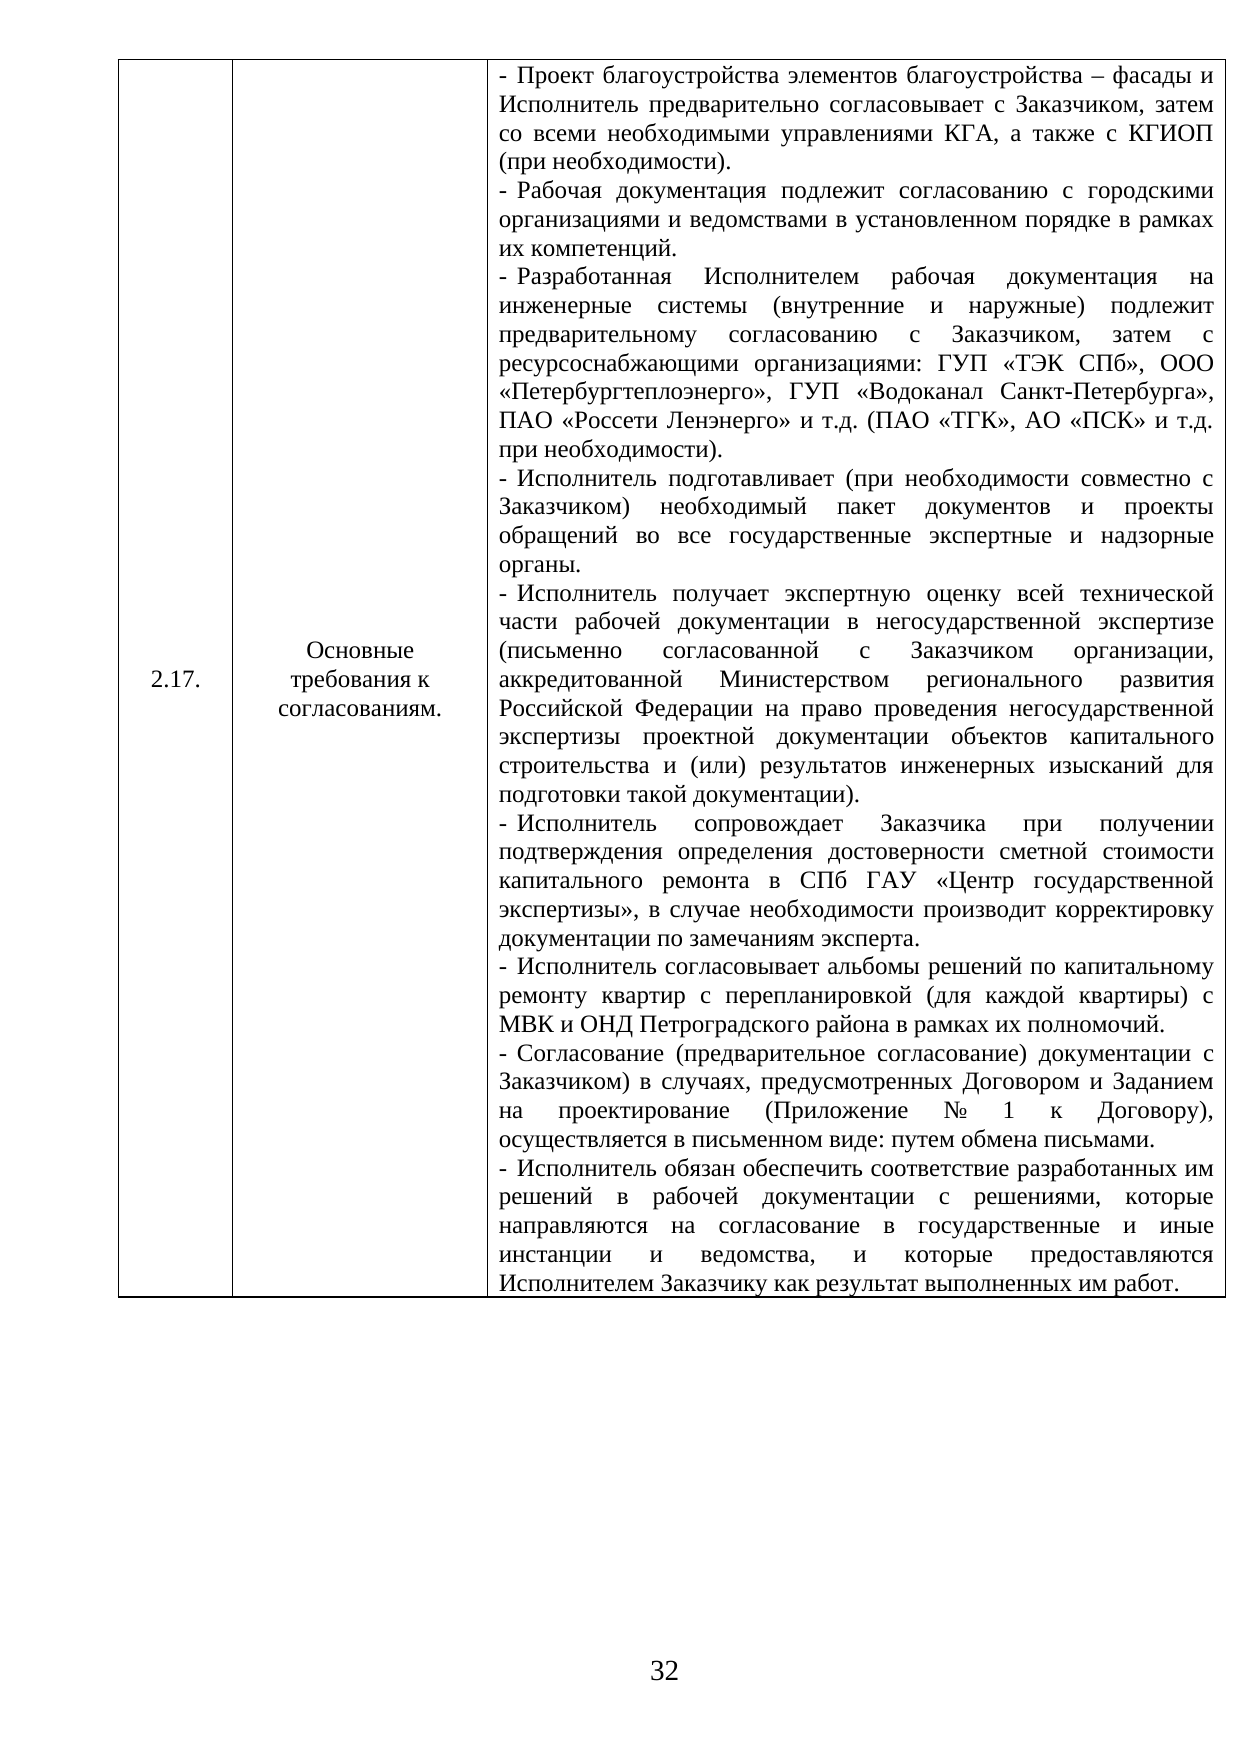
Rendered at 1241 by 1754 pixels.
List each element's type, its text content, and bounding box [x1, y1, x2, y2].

table_cell 2.17. [119, 60, 232, 1296]
table_cell Проект благоустройства элементов благоустройства – фасады и Исполнитель предварительно согласовывает с Заказчиком, затем со всеми необходимыми управлениями КГА, а также с КГИОП (при необходимости). Рабочая документация подлежит согласованию с городскими организациями и ведомствами в установленном порядке в рамках их компетенций. Разработанная Исполнителем рабочая документация на инженерные системы (внутренние и наружные) подлежит предварительному согласованию с Заказчиком, затем с ресурсоснабжающими организациями: ГУП «ТЭК СПб», ООО «Петербургтеплоэнерго», ГУП «Водоканал Санкт-Петербурга», ПАО «Россети Ленэнерго» и т.д. (ПАО «ТГК», АО «ПСК» и т.д. при необходимости). Исполнитель подготавливает (при необходимости совместно с Заказчиком) необходимый пакет документов и проекты обращений во все государственные экспертные и надзорные органы. Исполнитель получает экспертную оценку всей технической части рабочей документации в негосударственной экспертизе (письменно согласованной с Заказчиком организации, аккредитованной Министерством регионального развития Российской Федерации на право проведения негосударственной экспертизы проектной документации объектов капитального строительства и (или) результатов инженерных изысканий для подготовки такой документации). Исполнитель сопровождает Заказчика при получении подтверждения определения достоверности сметной стоимости капитального ремонта в СПб ГАУ «Центр государственной экспертизы», в случае необходимости производит корректировку документации по замечаниям эксперта. Исполнитель согласовывает альбомы решений по капитальному ремонту квартир с перепланировкой (для каждой квартиры) с МВК и ОНД Петроградского района в рамках их полномочий. Согласование (предварительное согласование) документации с Заказчиком) в случаях, предусмотренных Договором и Заданием на проектирование (Приложение № 1 к Договору), осуществляется в письменном виде: путем обмена письмами. Исполнитель обязан обеспечить соответствие разработанных им решений в рабочей документации с решениями, которые направляются на согласование в государственные и иные инстанции и ведомства, и которые предоставляются Исполнителем Заказчику как результат выполненных им работ. [488, 60, 1225, 1296]
table_cell Основные требования к согласованиям. [233, 60, 487, 1296]
